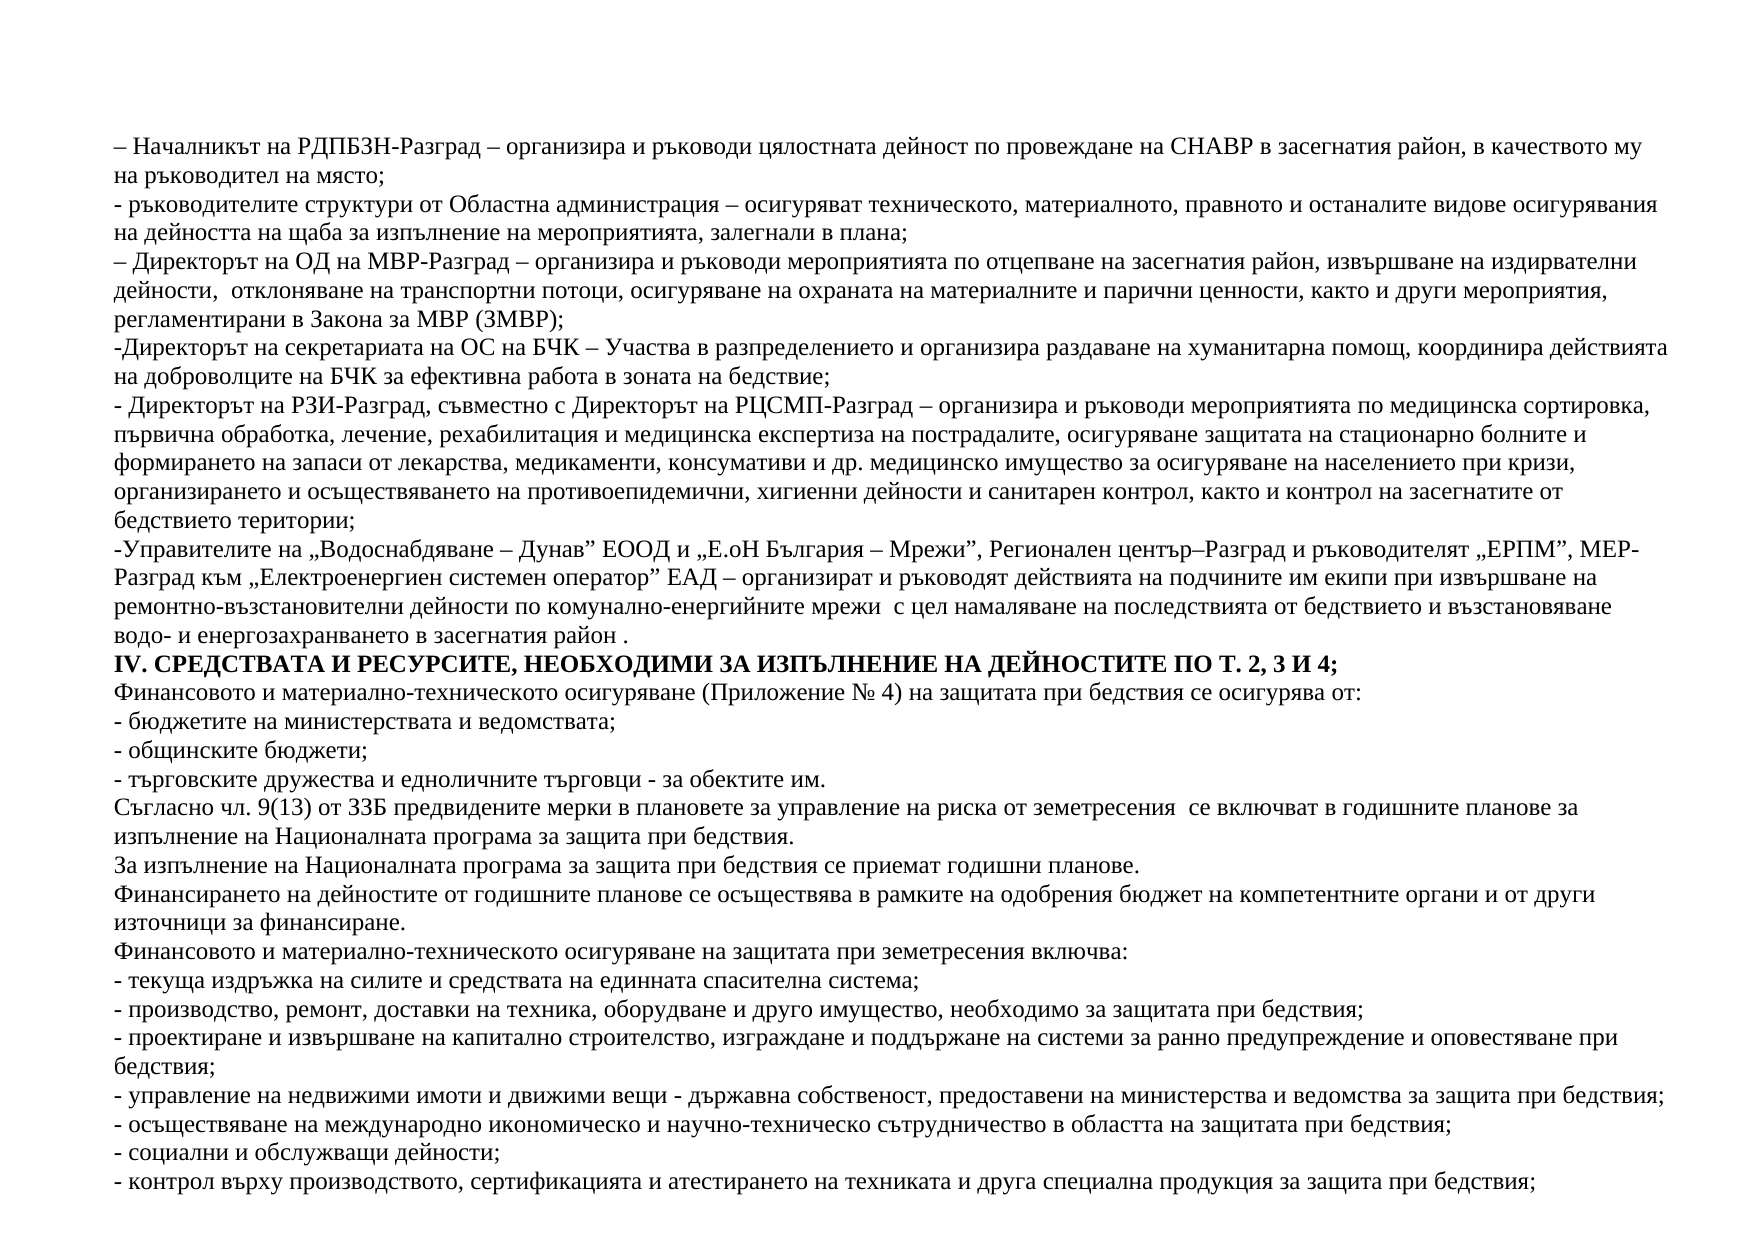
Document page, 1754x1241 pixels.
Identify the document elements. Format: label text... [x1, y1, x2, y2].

text IV. СРЕДСТВАТА И РЕСУРСИТЕ, НЕОБХОДИМИ ЗА ИЗПЪЛНЕНИЕ НА ДЕЙНОСТИТЕ ПО Т. 2, 3 И 4; [113, 649, 1669, 677]
text Съгласно чл. 9(13) от ЗЗБ предвидените мерки в плановете за управление на риска от земетресения се включват в годишните планове за изпълнение на Националната програма за защита при бедствия. [113, 792, 1669, 850]
text Финансовото и материално-техническото осигуряване (Приложение № 4) на защитата при бедствия се осигурява от: [113, 677, 1669, 706]
text -Управителите на „Водоснабдяване – Дунав” ЕООД и „Е.оН България – Мрежи”, Регионален център–Разград и ръководителят „ЕРПМ”, МЕР-Разград към „Електроенергиен системен оператор” ЕАД – организират и ръководят действията на подчините им екипи при извършване на ремонтно-възстановителни дейности по комунално-енергийните мрежи с цел намаляване на последствията от бедствието и възстановяване водо- и енергозахранването в засегнатия район . [113, 534, 1669, 649]
text - общинските бюджети; [113, 735, 1669, 764]
text - управление на недвижими имоти и движими вещи - държавна собственост, предоставени на министерства и ведомства за защита при бедствия; [113, 1080, 1669, 1109]
text - търговските дружества и едноличните търговци - за обектите им. [113, 764, 1669, 792]
text - проектиране и извършване на капитално строителство, изграждане и поддържане на системи за ранно предупреждение и оповестяване при бедствия; [113, 1022, 1669, 1080]
text - социални и обслужващи дейности; [113, 1137, 1669, 1166]
text Финансовото и материално-техническото осигуряване на защитата при земетресения включва: [113, 936, 1669, 965]
text - контрол върху производството, сертификацията и атестирането на техниката и друга специална продукция за защита при бедствия; [113, 1166, 1669, 1195]
text За изпълнение на Националната програма за защита при бедствия се приемат годишни планове. [113, 850, 1669, 879]
text - Директорът на РЗИ-Разград, съвместно с Директорът на РЦСМП-Разград – организира и ръководи мероприятията по медицинска сортировка, първична обработка, лечение, рехабилитация и медицинска експертиза на пострадалите, осигуряване защитата на стационарно болните и формирането на запаси от лекарства, медикаменти, консумативи и др. медицинско имущество за осигуряване на населението при кризи, организирането и осъществяването на противоепидемични, хигиенни дейности и санитарен контрол, както и контрол на засегнатите от бедствието територии; [113, 390, 1669, 534]
text - осъществяване на международно икономическо и научно-техническо сътрудничество в областта на защитата при бедствия; [113, 1109, 1669, 1137]
text -Директорът на секретариата на ОС на БЧК – Участва в разпределението и организира раздаване на хуманитарна помощ, координира действията на доброволците на БЧК за ефективна работа в зоната на бедствие; [113, 332, 1669, 390]
text - ръководителите структури от Областна администрация – осигуряват техническото, материалното, правното и останалите видове осигурявания на дейността на щаба за изпълнение на мероприятията, залегнали в плана; [113, 189, 1669, 246]
text – Началникът на РДПБЗН-Разград – организира и ръководи цялостната дейност по провеждане на СНАВР в засегнатия район, в качеството му на ръководител на място; [113, 131, 1669, 189]
text – Директорът на ОД на МВР-Разград – организира и ръководи мероприятията по отцепване на засегнатия район, извършване на издирвателни дейности, отклоняване на транспортни потоци, осигуряване на охраната на материалните и парични ценности, както и други мероприятия, регламентирани в Закона за МВР (ЗМВР); [113, 246, 1669, 332]
text - текуща издръжка на силите и средствата на единната спасителна система; [113, 965, 1669, 994]
text Финансирането на дейностите от годишните планове се осъществява в рамките на одобрения бюджет на компетентните органи и от други източници за финансиране. [113, 879, 1669, 936]
text - бюджетите на министерствата и ведомствата; [113, 706, 1669, 735]
text - производство, ремонт, доставки на техника, оборудване и друго имущество, необходимо за защитата при бедствия; [113, 994, 1669, 1022]
